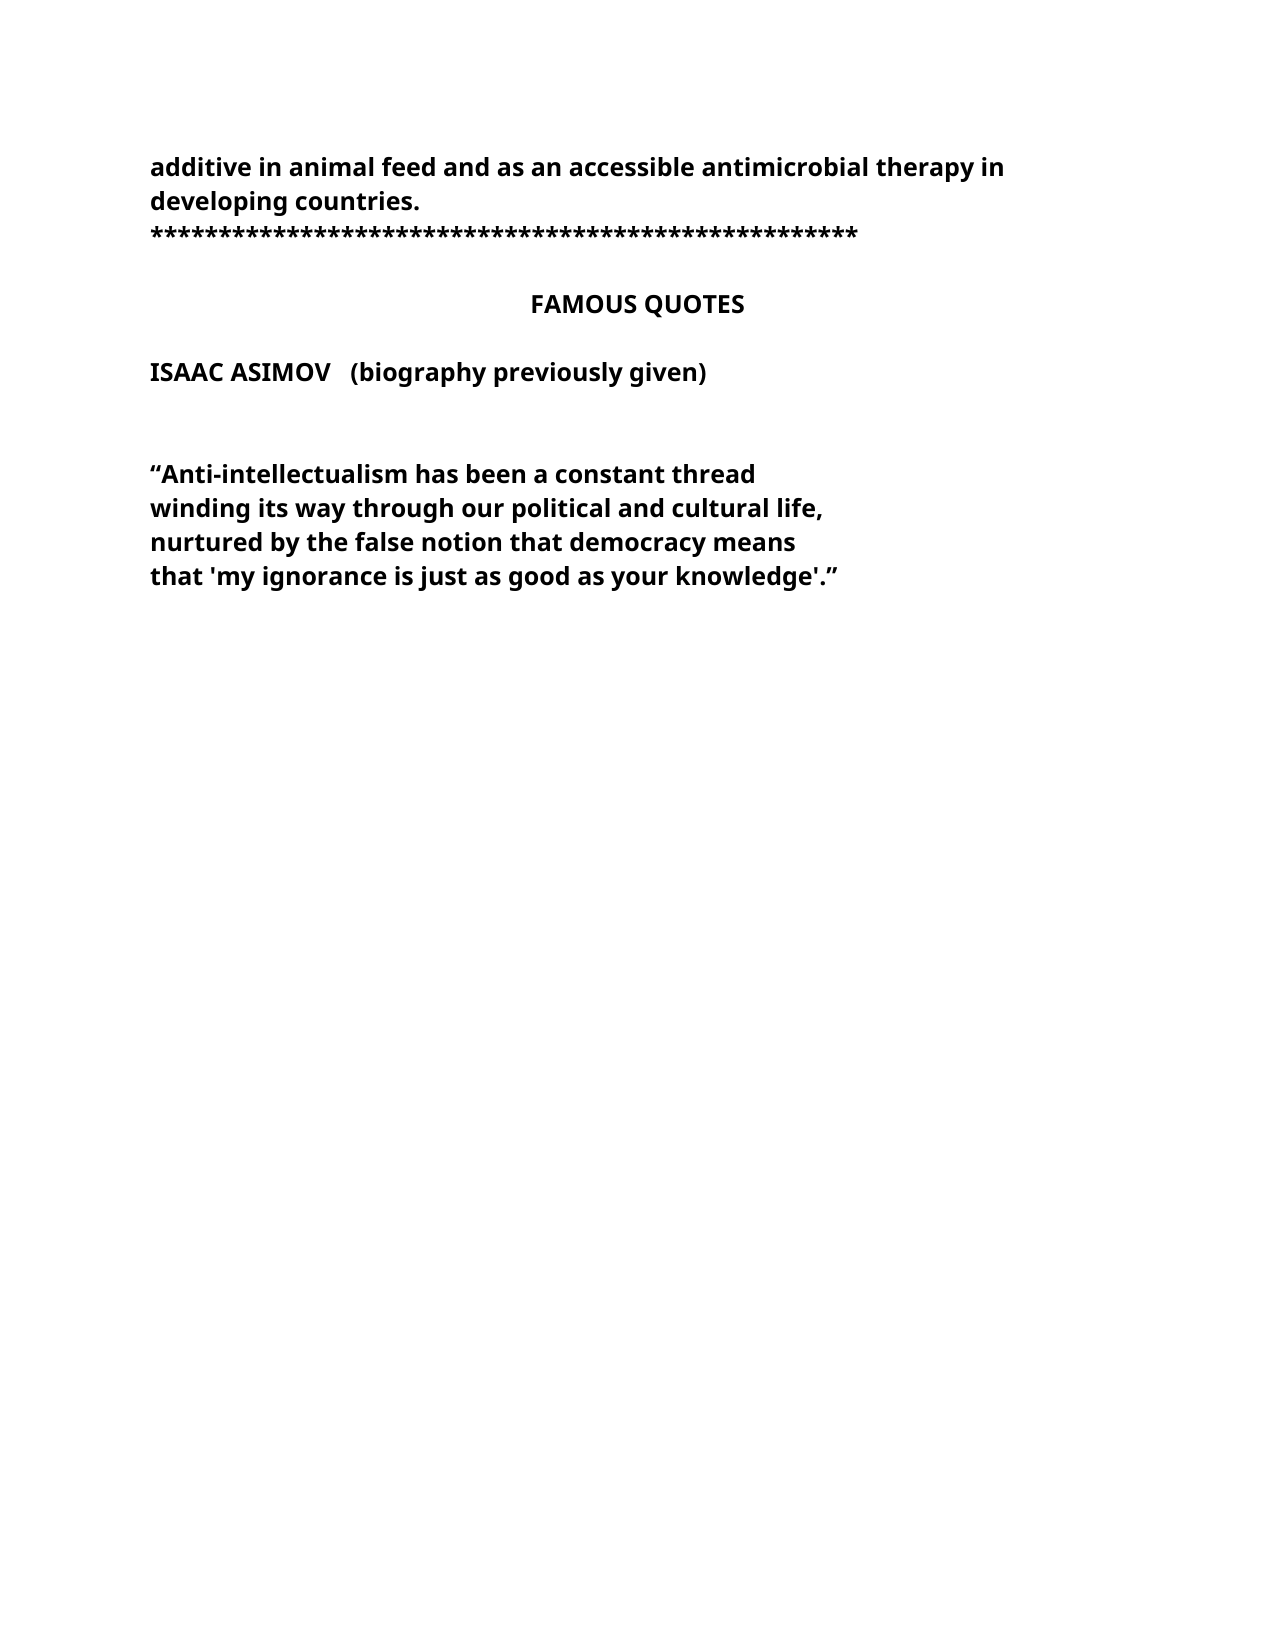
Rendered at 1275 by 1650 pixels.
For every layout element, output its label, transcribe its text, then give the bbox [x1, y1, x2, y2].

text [150, 150, 1125, 218]
text nurtured by the false notion that democracy means [150, 525, 1125, 559]
text FAMOUS QUOTES [150, 286, 1125, 320]
text “Anti-intellectualism has been a constant thread [150, 457, 1125, 491]
text ISAAC ASIMOV (biography previously given) [150, 354, 1125, 388]
text **************************************************** [150, 218, 1125, 252]
text winding its way through our political and cultural life, [150, 491, 1125, 525]
text that 'my ignorance is just as good as your knowledge'.” [150, 559, 1125, 593]
